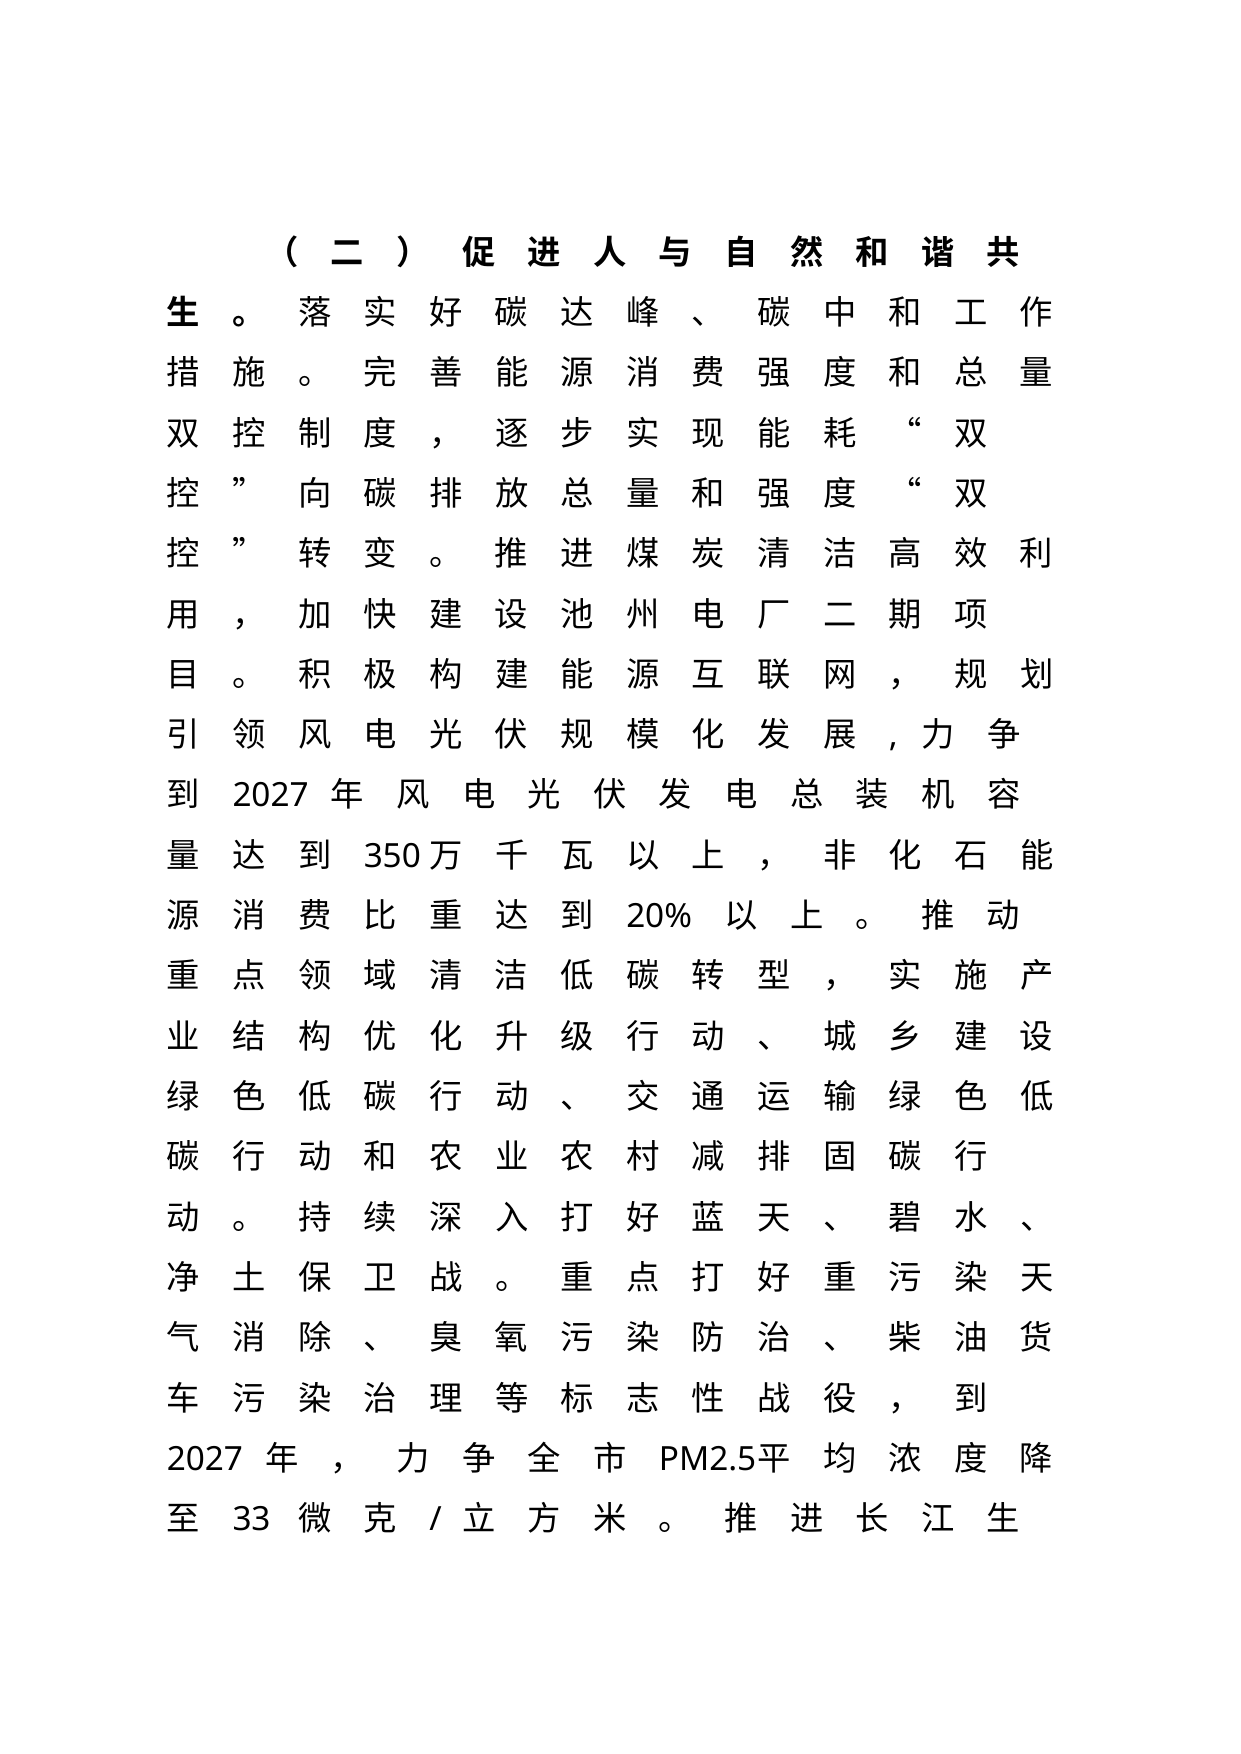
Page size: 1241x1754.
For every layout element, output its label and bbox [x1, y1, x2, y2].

text [167, 219, 1085, 1546]
